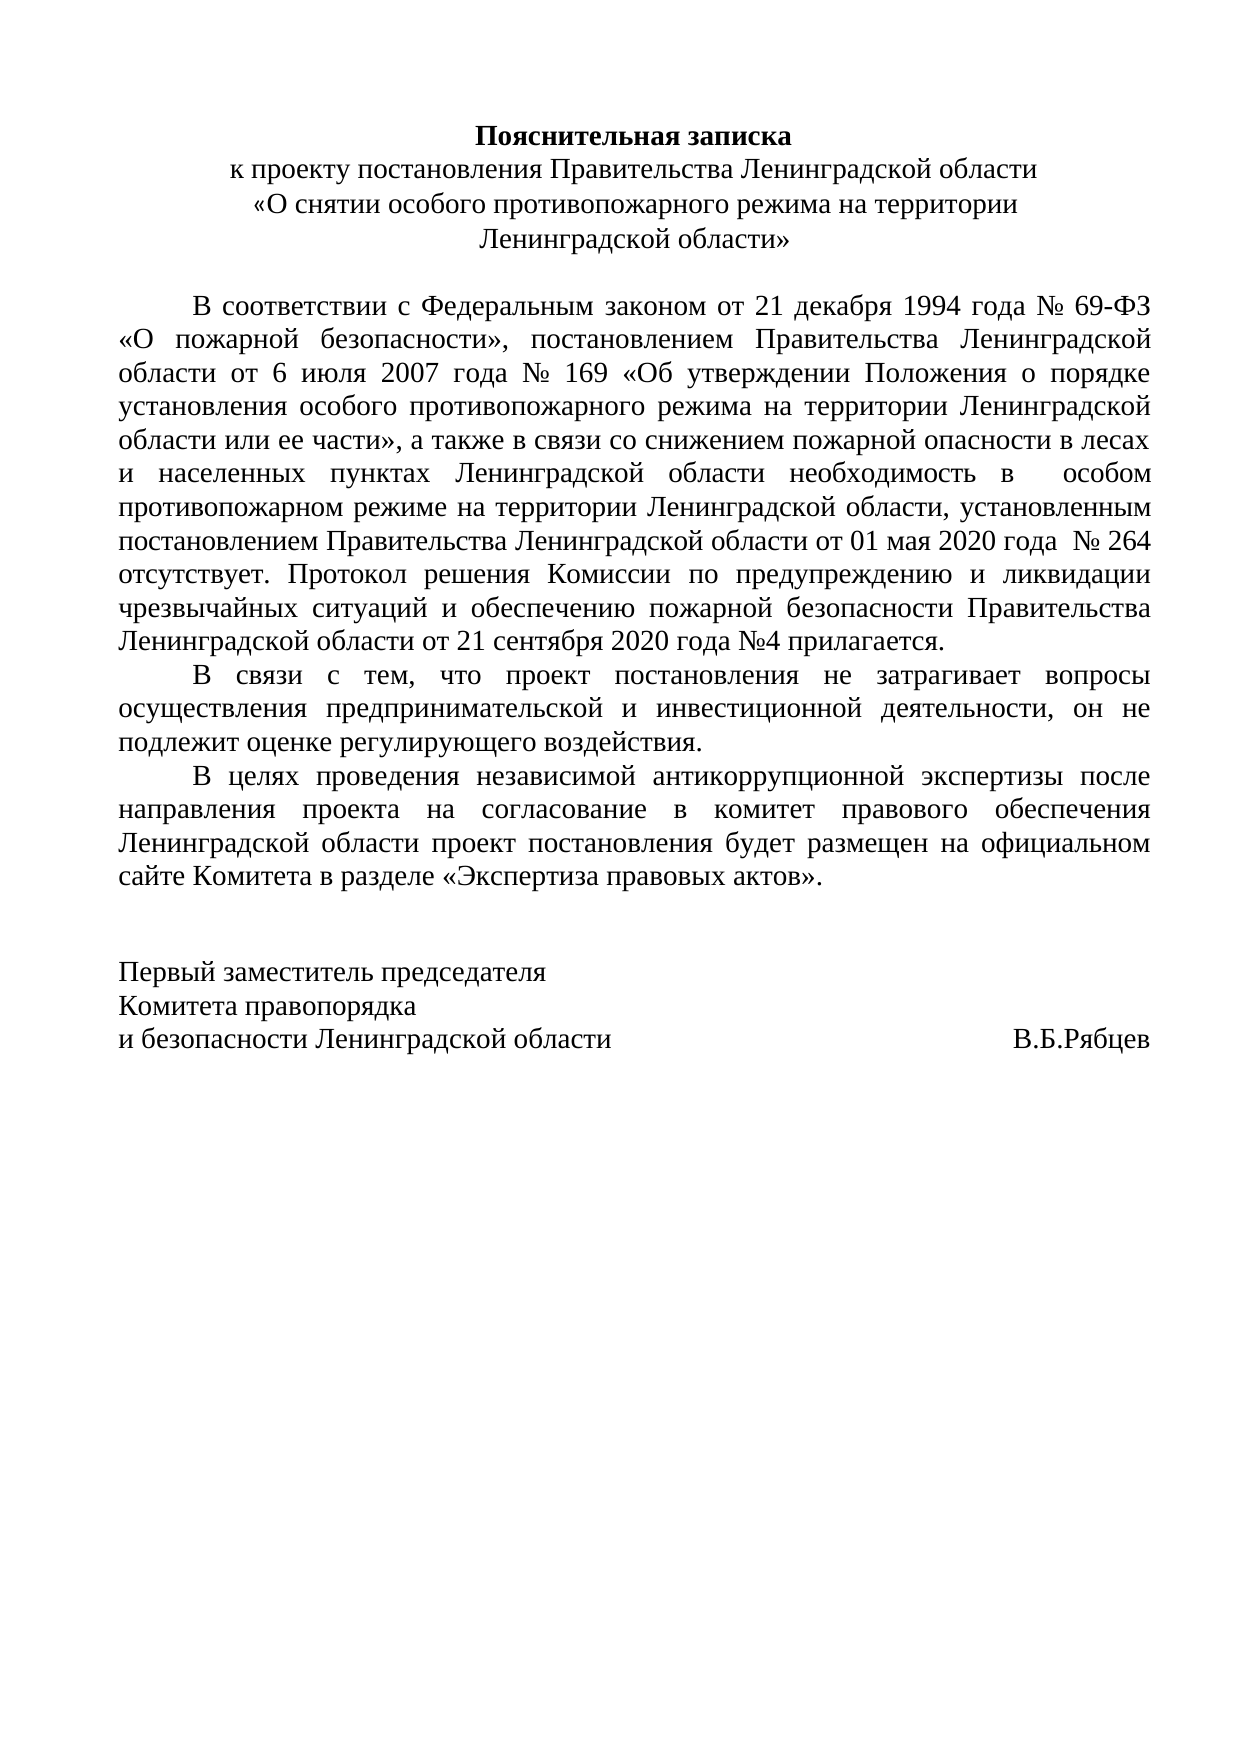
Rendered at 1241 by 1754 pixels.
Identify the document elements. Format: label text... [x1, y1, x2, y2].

text Пояснительная записка [118, 118, 1149, 152]
text к проекту постановления Правительства Ленинградской области [118, 152, 1149, 185]
text В целях проведения независимой антикоррупционной экспертизы после направления проекта на согласование в комитет правового обеспечения Ленинградской области проект постановления будет размещен на официальном сайте Комитета в разделе «Экспертиза правовых актов». [118, 758, 1152, 892]
text и безопасности Ленинградской области В.Б.Рябцев [118, 1021, 1152, 1055]
title «О снятии особого противопожарного режима на территории [118, 185, 1152, 221]
text В соответствии с Федеральным законом от 21 декабря 1994 года № 69-ФЗ «О пожарной безопасности», постановлением Правительства Ленинградской области от 6 июля 2007 года № 169 «Об утверждении Положения о порядке установления особого противопожарного режима на территории Ленинградской области или ее части», а также в связи со снижением пожарной опасности в лесах и населенных пунктах Ленинградской области необходимость в особом противопожарном режиме на территории Ленинградской области, установленным постановлением Правительства Ленинградской области от 01 мая 2020 года № 264 отсутствует. Протокол решения Комиссии по предупреждению и ликвидации чрезвычайных ситуаций и обеспечению пожарной безопасности Правительства Ленинградской области от 21 сентября 2020 года №4 прилагается. [118, 288, 1152, 657]
text Комитета правопорядка [118, 988, 1152, 1021]
title Ленинградской области» [118, 221, 1152, 254]
text В связи с тем, что проект постановления не затрагивает вопросы осуществления предпринимательской и инвестиционной деятельности, он не подлежит оценке регулирующего воздействия. [118, 657, 1152, 757]
text Первый заместитель председателя [118, 954, 1152, 988]
